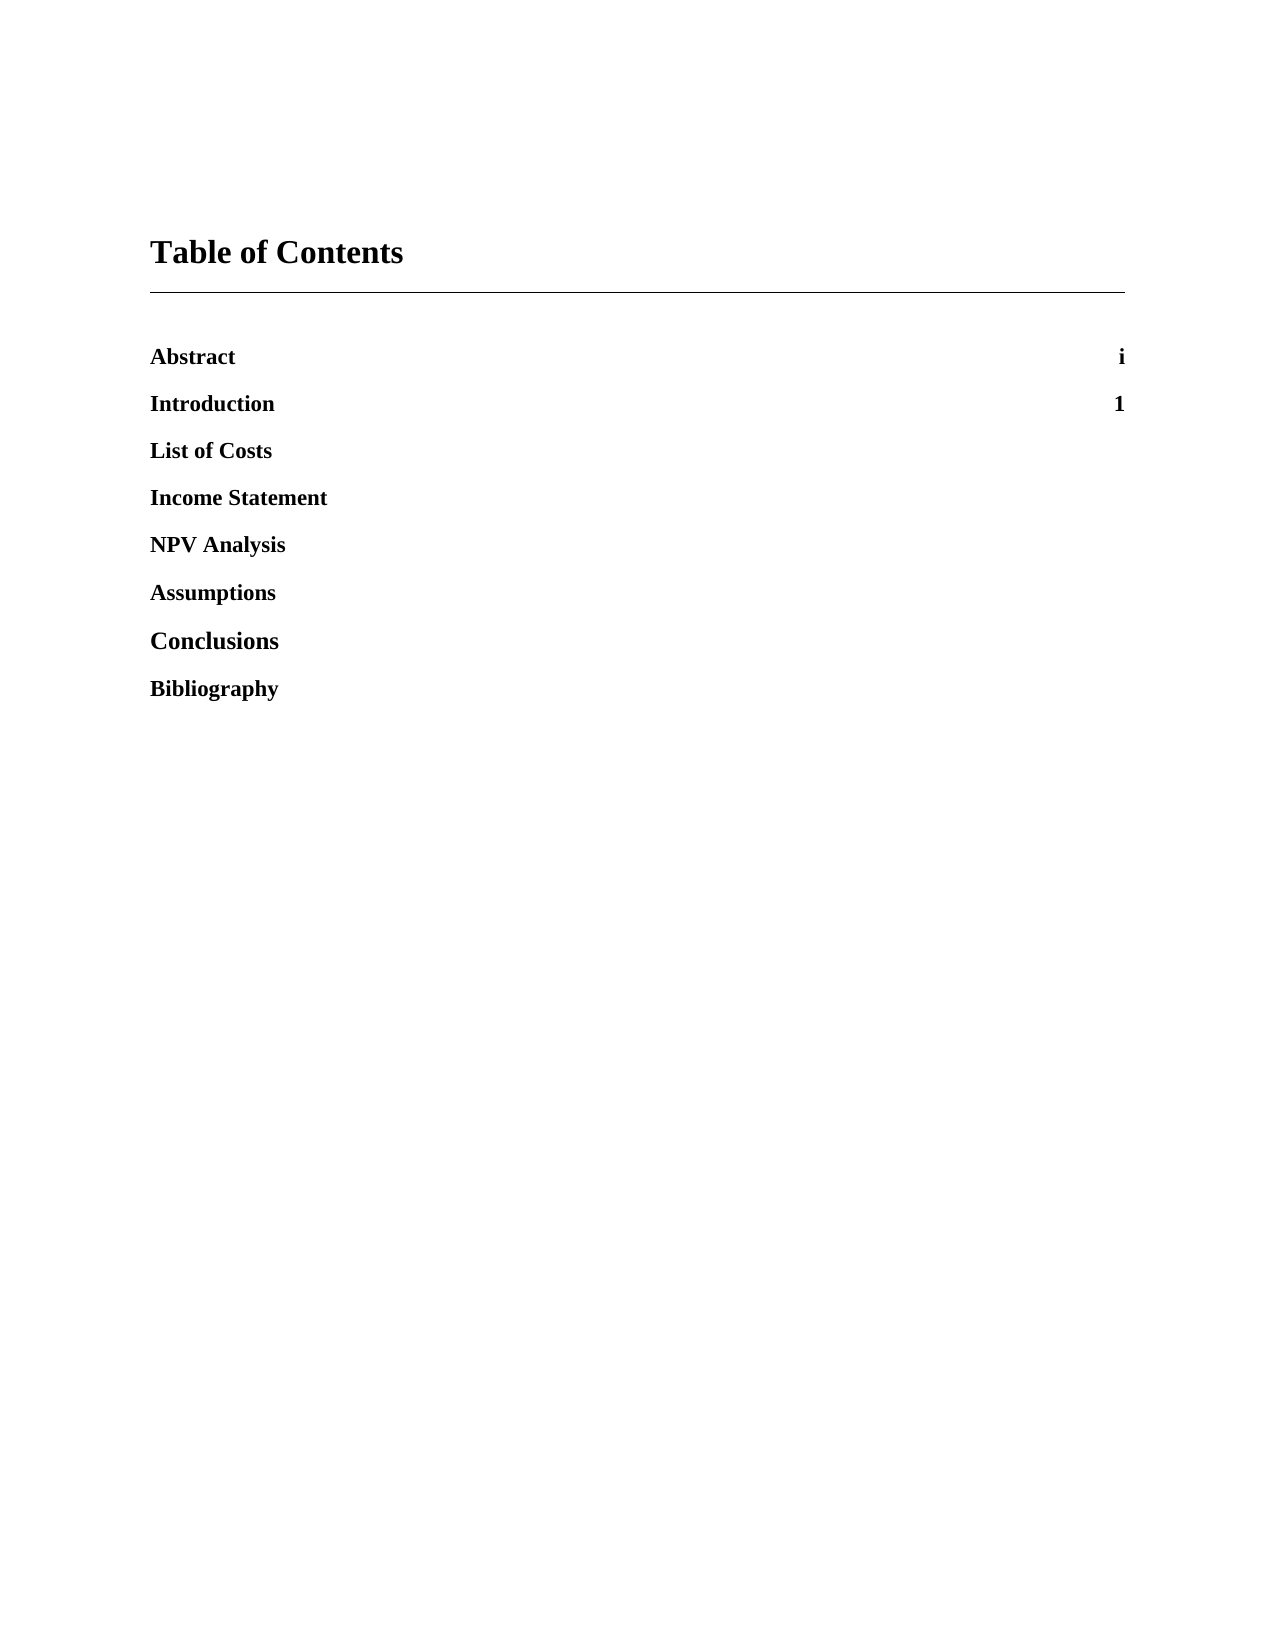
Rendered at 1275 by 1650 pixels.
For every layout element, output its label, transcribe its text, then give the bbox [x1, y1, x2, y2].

text Table of Contents [150, 232, 1125, 292]
